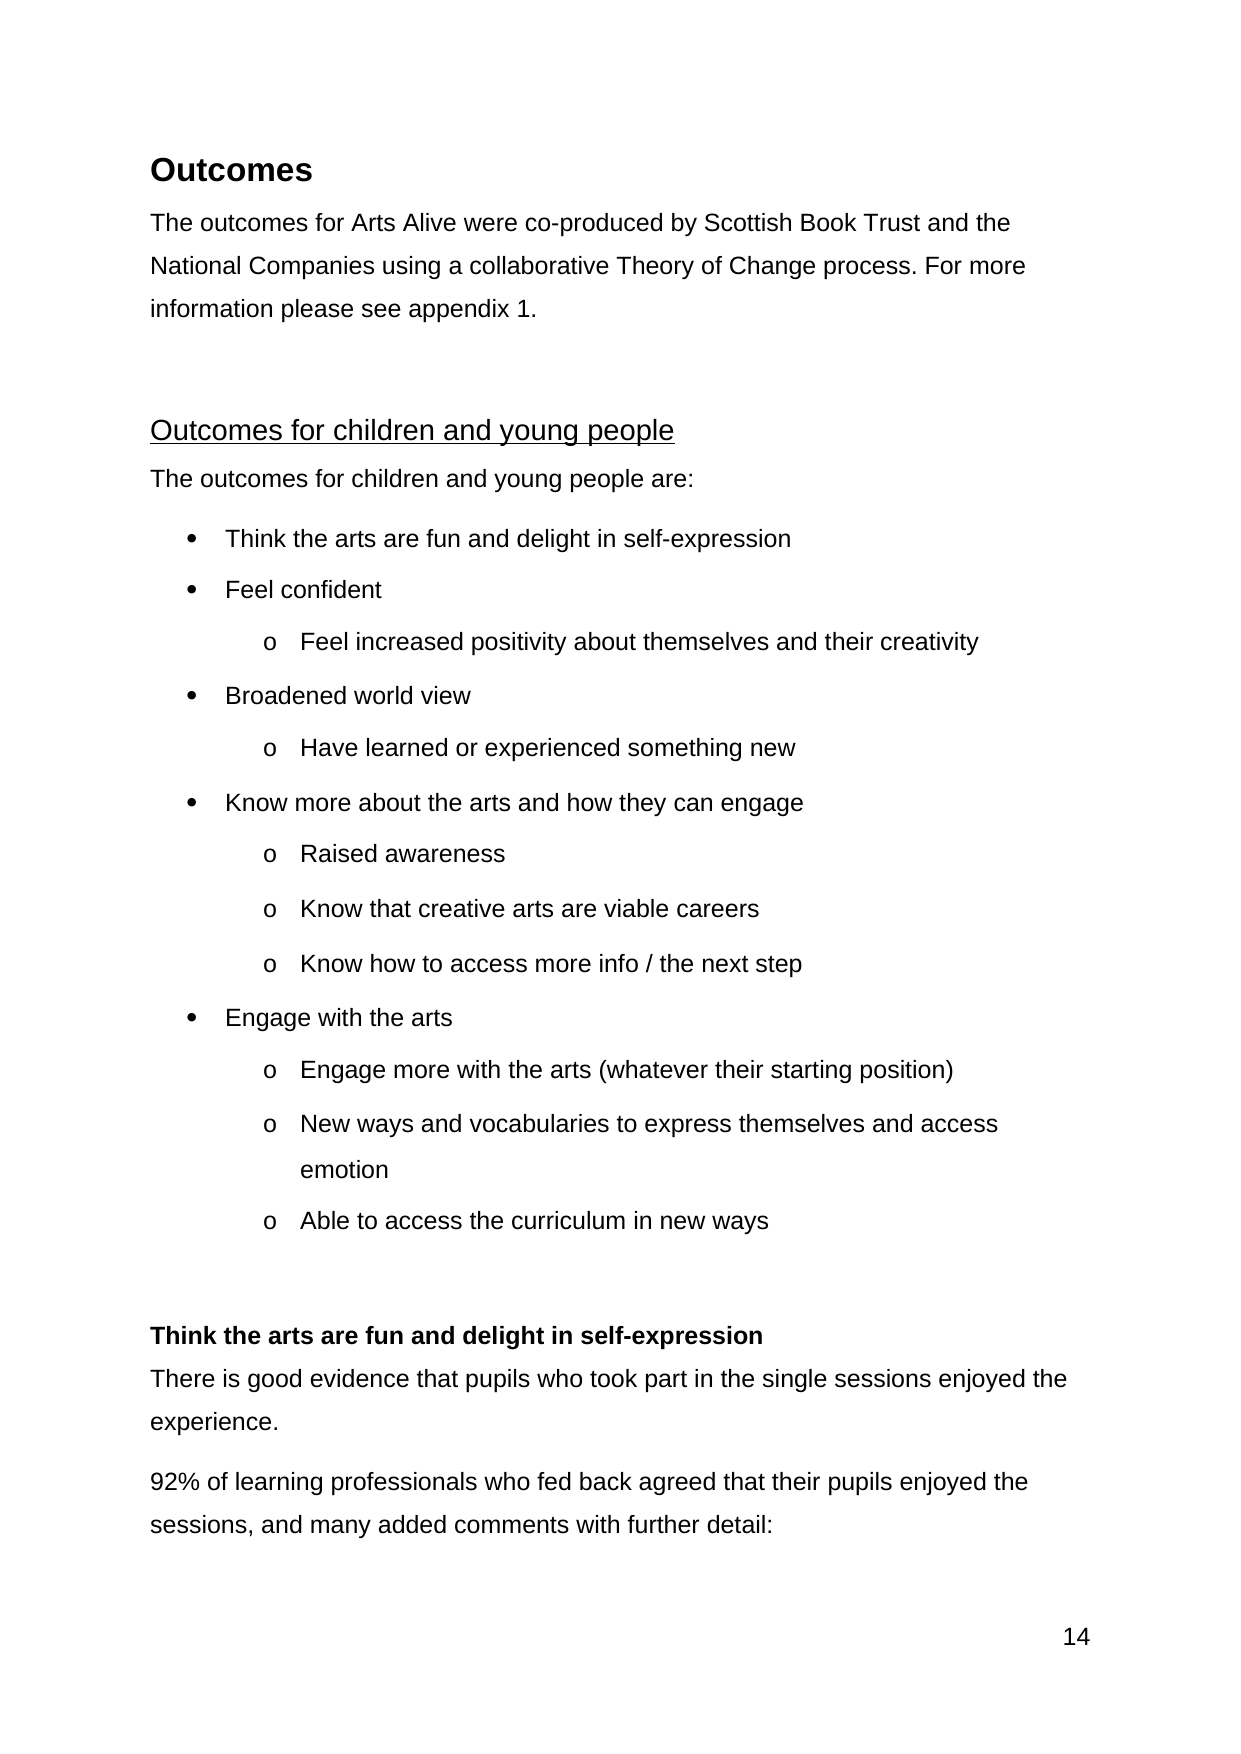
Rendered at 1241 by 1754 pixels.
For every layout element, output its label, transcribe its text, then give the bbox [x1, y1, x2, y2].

list Know more about the arts and how they can engage [187, 788, 1090, 816]
list Able to access the curriculum in new ways [262, 1206, 1090, 1237]
text The outcomes for Arts Alive were co-produced by Scottish Book Trust and the National Companies using a collaborative Theory of Change process. For more information please see appendix 1. [150, 208, 1090, 323]
list Engage more with the arts (whatever their starting position) [262, 1055, 1090, 1086]
subtitle Think the arts are fun and delight in self-expression [150, 1321, 1090, 1349]
text 92% of learning professionals who fed back agreed that their pupils enjoyed the sessions, and many added comments with further detail: [150, 1467, 1090, 1539]
list Know how to access more info / the next step [262, 948, 1090, 979]
list Feel increased positivity about themselves and their creativity [262, 627, 1090, 658]
list Raised awareness [262, 839, 1090, 870]
list New ways and vocabularies to express themselves and access emotion [262, 1109, 1090, 1183]
text The outcomes for children and young people are: [150, 464, 1090, 492]
list Think the arts are fun and delight in self-expression [187, 523, 1090, 552]
list Engage with the arts [187, 1003, 1090, 1032]
list Know that creative arts are viable careers [262, 894, 1090, 925]
list Have learned or experienced something new [262, 733, 1090, 764]
list Feel confident [187, 575, 1090, 604]
text There is good evidence that pupils who took part in the single sessions enjoyed the experience. [150, 1364, 1090, 1436]
list Broadened world view [187, 681, 1090, 710]
subtitle Outcomes [150, 150, 1090, 188]
subtitle Outcomes for children and young people [150, 413, 1090, 447]
